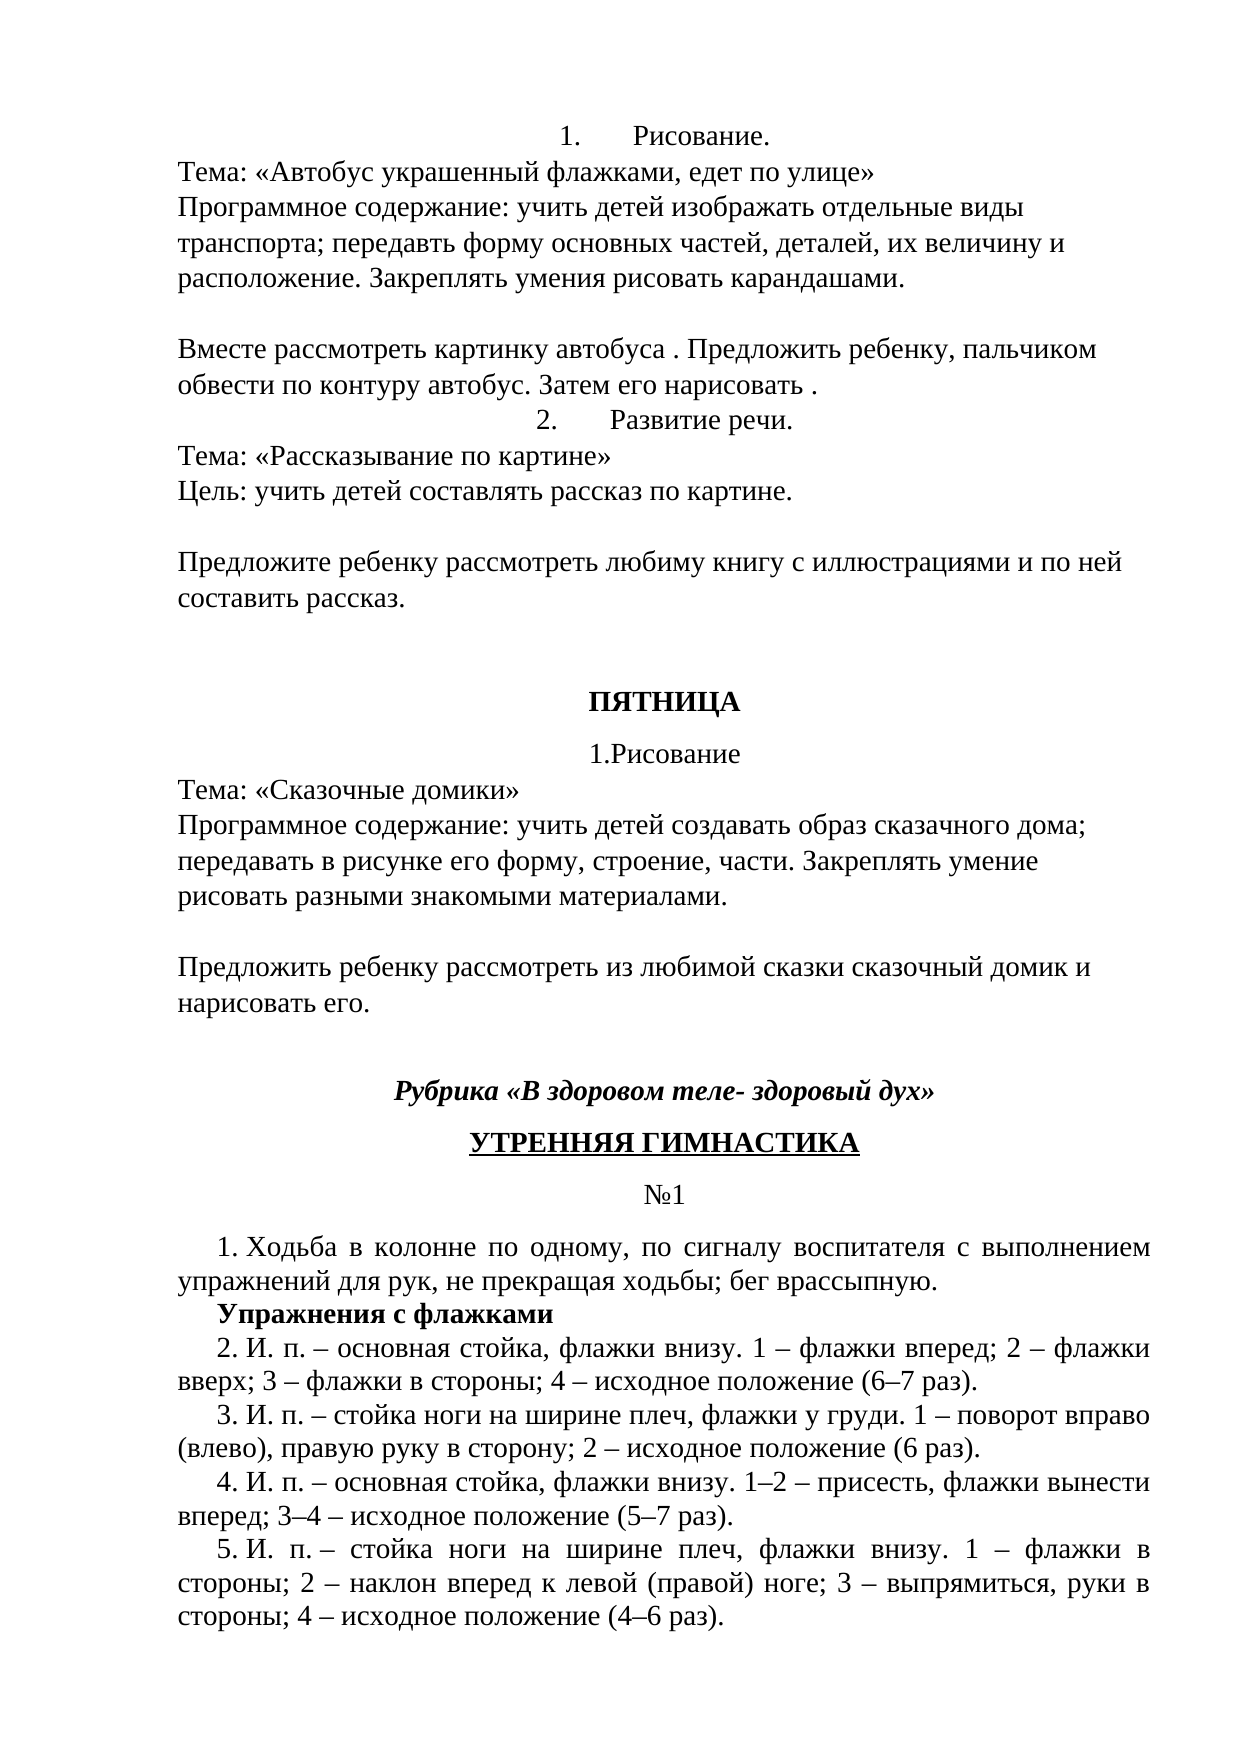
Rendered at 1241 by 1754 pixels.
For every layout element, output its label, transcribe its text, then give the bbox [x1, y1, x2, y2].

text УТРЕННЯЯ ГИМНАСТИКА [177, 1125, 1152, 1158]
text ПЯТНИЦА [177, 684, 1152, 718]
list Предложить ребенку рассмотреть из любимой сказки сказочный домик и нарисовать его. [177, 949, 1152, 1019]
text 2. И. п. – основная стойка, флажки внизу. 1 – флажки вперед; 2 – флажки вверх; 3 – флажки в стороны; 4 – исходное положение (6–7 раз). [177, 1330, 1152, 1397]
text 5. И. п. – стойка ноги на ширине плеч, флажки внизу. 1 – флажки в стороны; 2 – наклон вперед к левой (правой) ноге; 3 – выпрямиться, руки в стороны; 4 – исходное положение (4–6 раз). [177, 1531, 1152, 1632]
text Рубрика «В здоровом теле- здоровый дух» [177, 1073, 1152, 1106]
list Развитие речи. [177, 402, 1152, 436]
list Тема: «Сказочные домики» [177, 772, 1152, 806]
list Вместе рассмотреть картинку автобуса . Предложить ребенку, пальчиком обвести по контуру автобус. Затем его нарисовать . [177, 331, 1152, 400]
text 1. Ходьба в колонне по одному, по сигналу воспитателя с выполнением упражнений для рук, не прекращая ходьбы; бег врассыпную. [177, 1229, 1152, 1296]
list Программное содержание: учить детей создавать образ сказачного дома; передавать в рисунке его форму, строение, части. Закреплять умение рисовать разными знакомыми материалами. [177, 807, 1152, 912]
text 4. И. п. – основная стойка, флажки внизу. 1–2 – присесть, флажки вынести вперед; 3–4 – исходное положение (5–7 раз). [177, 1464, 1152, 1531]
list Предложите ребенку рассмотреть любиму книгу с иллюстрациями и по ней составить рассказ. [177, 544, 1152, 613]
text №1 [177, 1177, 1152, 1211]
text 3. И. п. – стойка ноги на ширине плеч, флажки у груди. 1 – поворот вправо (влево), правую руку в сторону; 2 – исходное положение (6 раз). [177, 1397, 1152, 1464]
list Тема: «Рассказывание по картине» [177, 438, 1152, 471]
list Цель: учить детей составлять рассказ по картине. [177, 473, 1152, 507]
list Рисование. [177, 118, 1152, 152]
list 1.Рисование [177, 736, 1152, 770]
text Упражнения с флажками [177, 1296, 1152, 1330]
list Программное содержание: учить детей изображать отдельные виды транспорта; передавть форму основных частей, деталей, их величину и расположение. Закреплять умения рисовать карандашами. [177, 189, 1152, 294]
list Тема: «Автобус украшенный флажками, едет по улице» [177, 154, 1152, 187]
